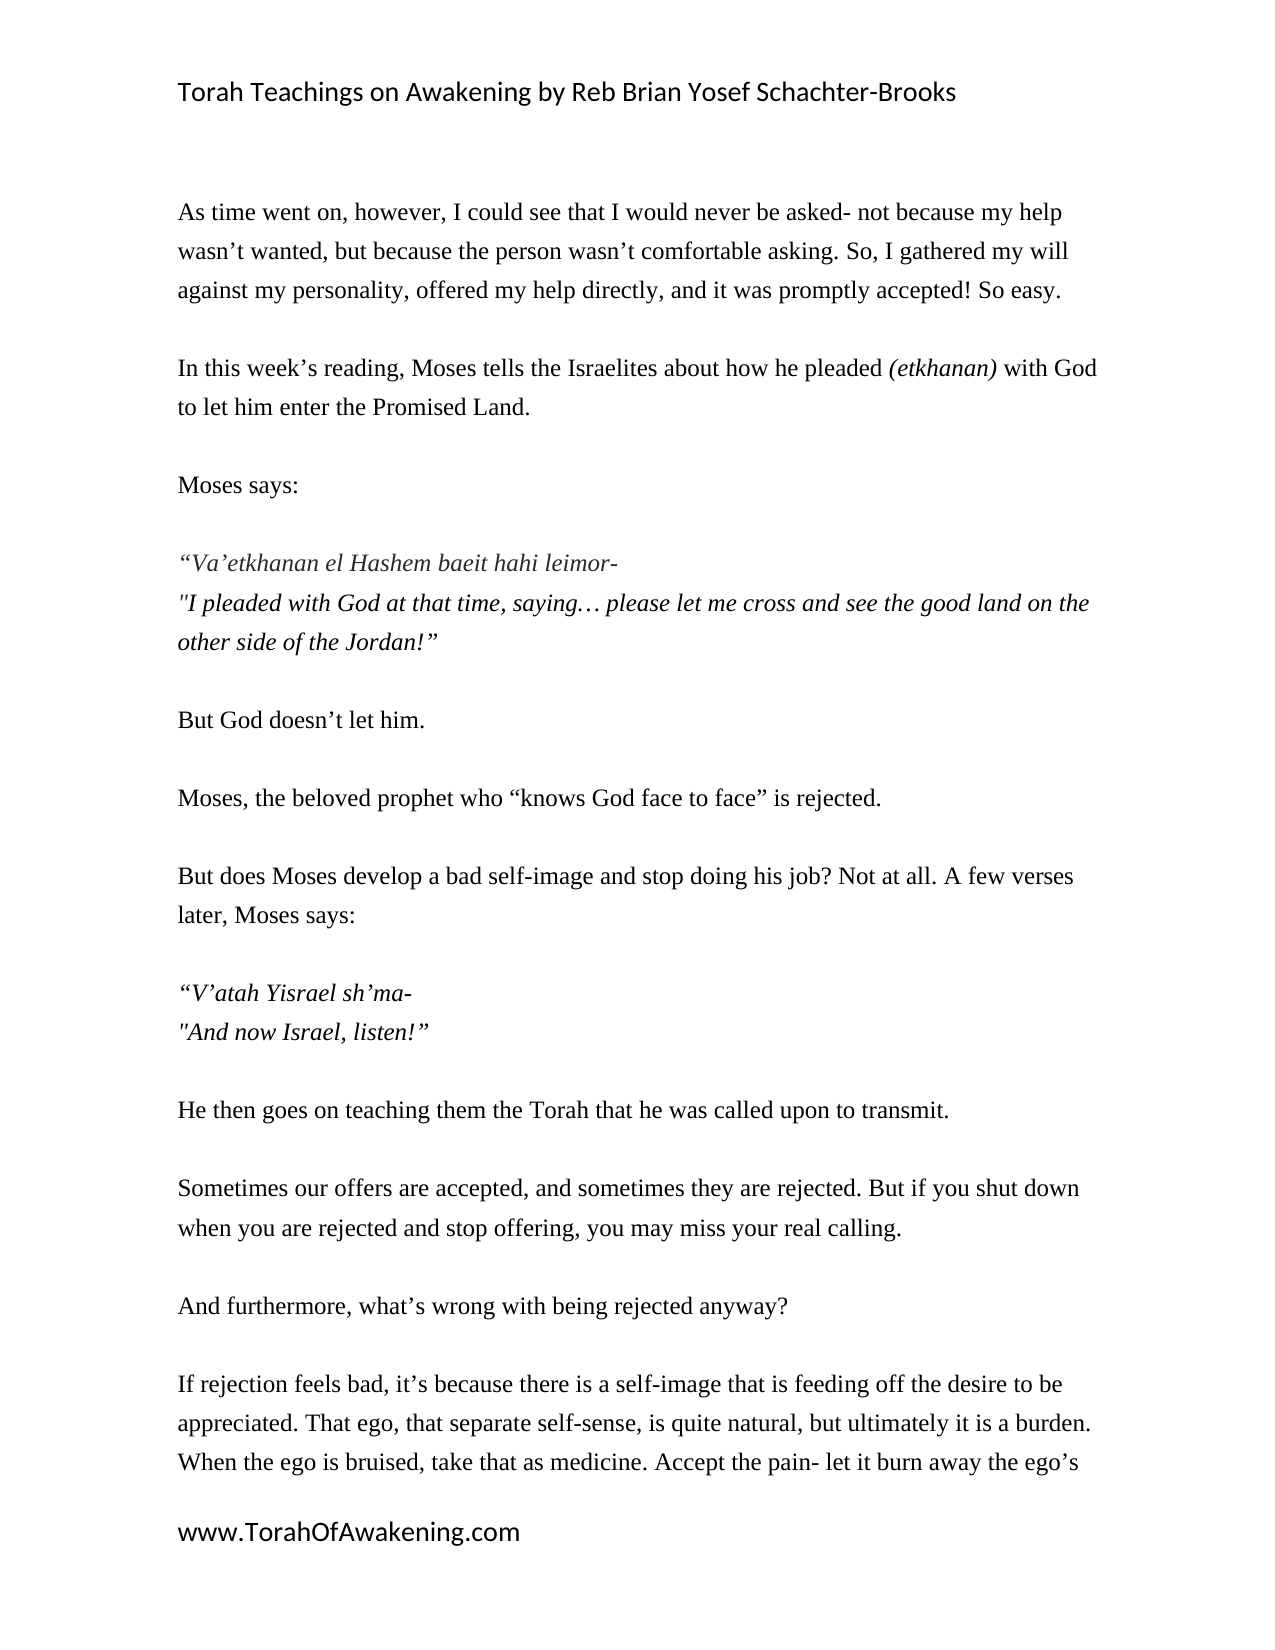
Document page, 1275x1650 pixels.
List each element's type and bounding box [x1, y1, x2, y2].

text [177, 148, 1098, 1476]
